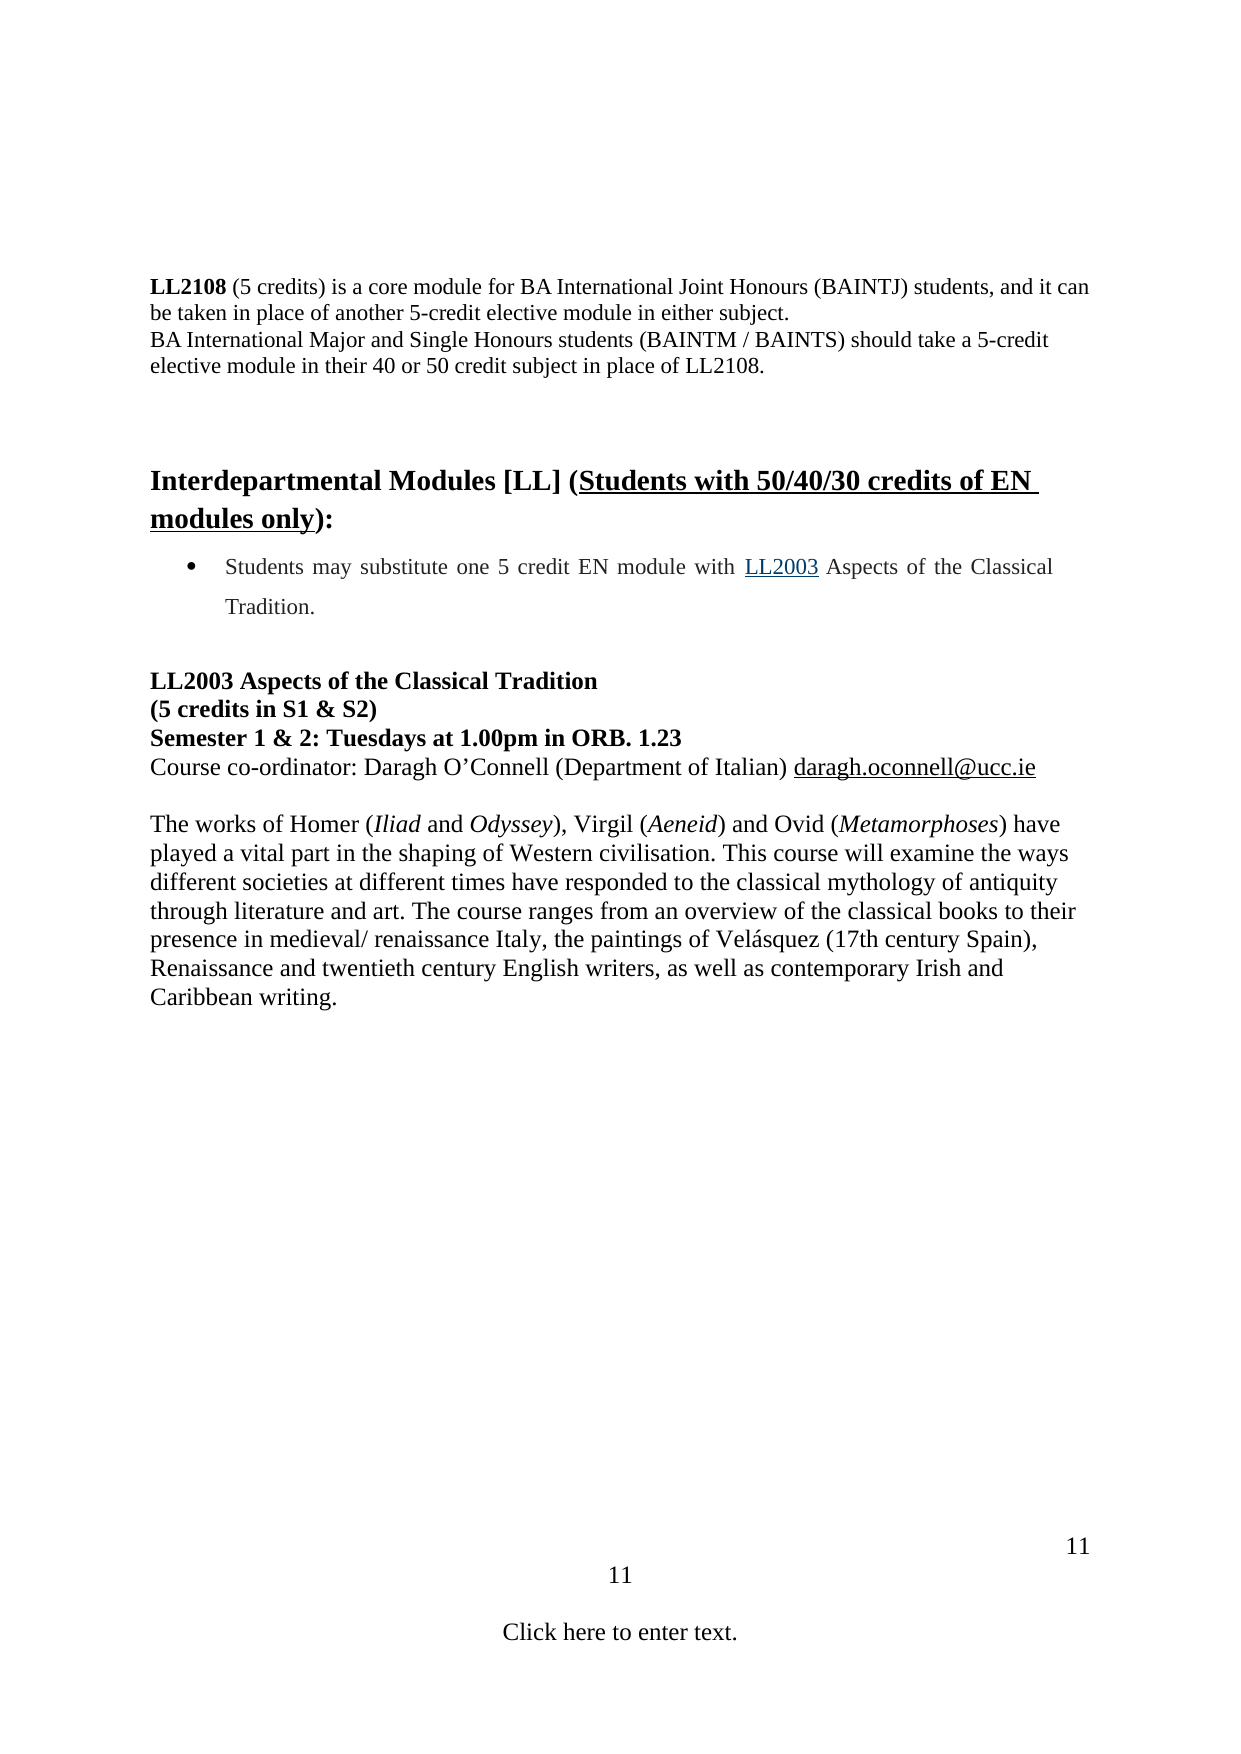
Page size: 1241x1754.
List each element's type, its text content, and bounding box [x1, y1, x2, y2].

text Course co-ordinator: Daragh O’Connell (Department of Italian) daragh.oconnell@ucc.ie [150, 752, 1090, 781]
text Semester 1 & 2: Tuesdays at 1.00pm in ORB. 1.23 [150, 723, 1090, 752]
text (5 credits in S1 & S2) [150, 694, 1090, 723]
text LL2003 Aspects of the Classical Tradition [150, 666, 1090, 694]
text Interdepartmental Modules [LL] (Students with 50/40/30 credits of EN modules only): [150, 460, 1090, 537]
text The works of Homer (Iliad and Odyssey), Virgil (Aeneid) and Ovid (Metamorphoses) have played a vital part in the shaping of Western civilisation. This course will examine the ways different societies at different times have responded to the classical mythology of antiquity through literature and art. The course ranges from an overview of the classical books to their presence in medieval/ renaissance Italy, the paintings of Velásquez (17th century Spain), Renaissance and twentieth century English writers, as well as contemporary Irish and Caribbean writing. [150, 809, 1090, 1011]
list Students may substitute one 5 credit EN module with LL2003 Aspects of the Classical Tradition. [187, 553, 1053, 619]
text LL2108 (5 credits) is a core module for BA International Joint Honours (BAINTJ) students, and it can be taken in place of another 5-credit elective module in either subject. [150, 273, 1090, 326]
text BA International Major and Single Honours students (BAINTM / BAINTS) should take a 5-credit elective module in their 40 or 50 credit subject in place of LL2108. [150, 326, 1090, 378]
